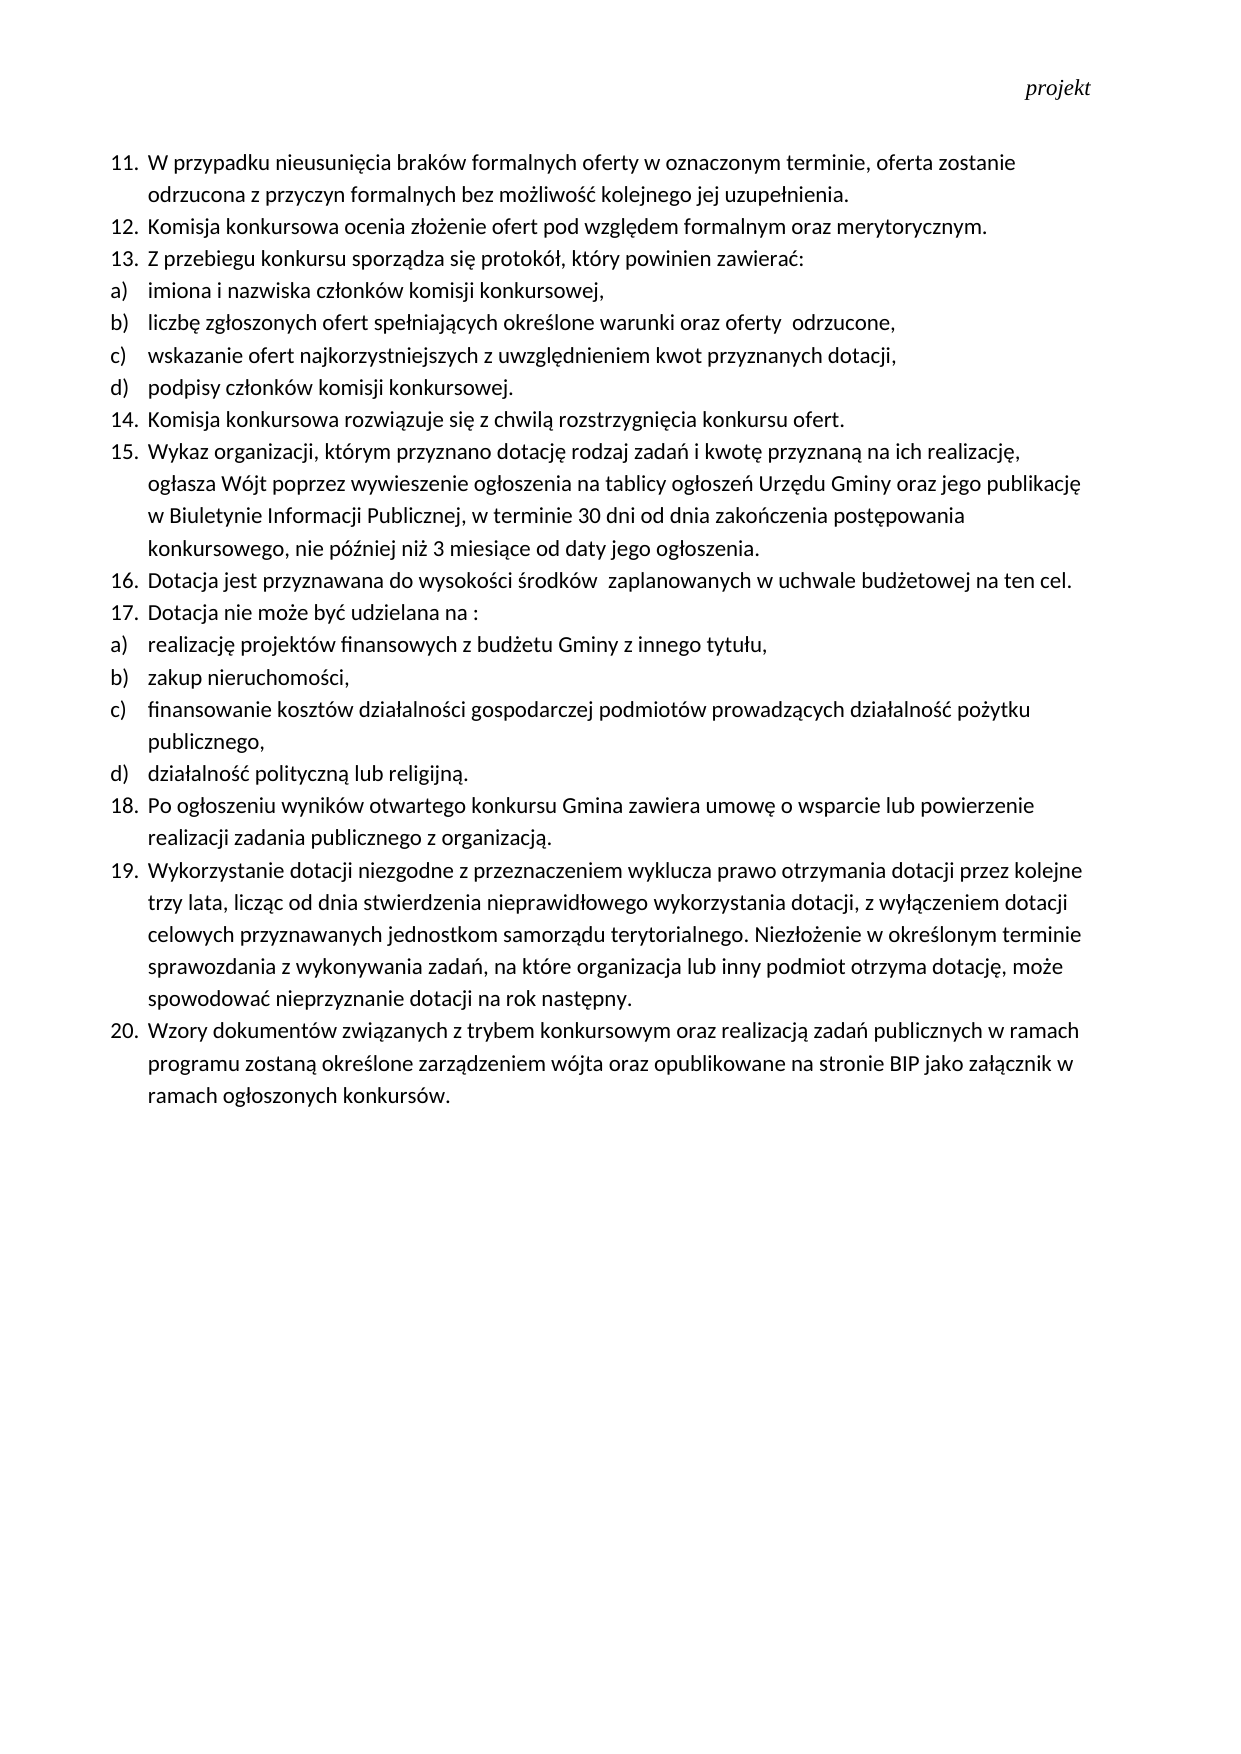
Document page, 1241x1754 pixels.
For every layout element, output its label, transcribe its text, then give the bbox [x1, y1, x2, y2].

list zakup nieruchomości, [110, 663, 1093, 691]
list Wykorzystanie dotacji niezgodne z przeznaczeniem wyklucza prawo otrzymania dotacji przez kolejne trzy lata, licząc od dnia stwierdzenia nieprawidłowego wykorzystania dotacji, z wyłączeniem dotacji celowych przyznawanych jednostkom samorządu terytorialnego. Niezłożenie w określonym terminie sprawozdania z wykonywania zadań, na które organizacja lub inny podmiot otrzyma dotację, może spowodować nieprzyznanie dotacji na rok następny. [110, 856, 1093, 1012]
list Dotacja jest przyznawana do wysokości środków zaplanowanych w uchwale budżetowej na ten cel. [110, 566, 1093, 594]
list podpisy członków komisji konkursowej. [110, 373, 1093, 401]
list Dotacja nie może być udzielana na : [110, 598, 1093, 626]
list liczbę zgłoszonych ofert spełniających określone warunki oraz oferty odrzucone, [110, 308, 1093, 337]
list Z przebiegu konkursu sporządza się protokół, który powinien zawierać: [110, 244, 1093, 272]
list Wzory dokumentów związanych z trybem konkursowym oraz realizacją zadań publicznych w ramach programu zostaną określone zarządzeniem wójta oraz opublikowane na stronie BIP jako załącznik w ramach ogłoszonych konkursów. [110, 1017, 1093, 1109]
list realizację projektów finansowych z budżetu Gminy z innego tytułu, [110, 630, 1093, 658]
list Komisja konkursowa rozwiązuje się z chwilą rozstrzygnięcia konkursu ofert. [110, 405, 1093, 433]
list działalność polityczną lub religijną. [110, 759, 1093, 787]
list Komisja konkursowa ocenia złożenie ofert pod względem formalnym oraz merytorycznym. [110, 212, 1093, 240]
list Po ogłoszeniu wyników otwartego konkursu Gmina zawiera umowę o wsparcie lub powierzenie realizacji zadania publicznego z organizacją. [110, 791, 1093, 852]
list Wykaz organizacji, którym przyznano dotację rodzaj zadań i kwotę przyznaną na ich realizację, ogłasza Wójt poprzez wywieszenie ogłoszenia na tablicy ogłoszeń Urzędu Gminy oraz jego publikację w Biuletynie Informacji Publicznej, w terminie 30 dni od dnia zakończenia postępowania konkursowego, nie później niż 3 miesiące od daty jego ogłoszenia. [110, 437, 1093, 562]
list W przypadku nieusunięcia braków formalnych oferty w oznaczonym terminie, oferta zostanie odrzucona z przyczyn formalnych bez możliwość kolejnego jej uzupełnienia. [110, 148, 1093, 208]
list wskazanie ofert najkorzystniejszych z uwzględnieniem kwot przyznanych dotacji, [110, 341, 1093, 369]
list imiona i nazwiska członków komisji konkursowej, [110, 276, 1093, 304]
list finansowanie kosztów działalności gospodarczej podmiotów prowadzących działalność pożytku publicznego, [110, 695, 1093, 755]
